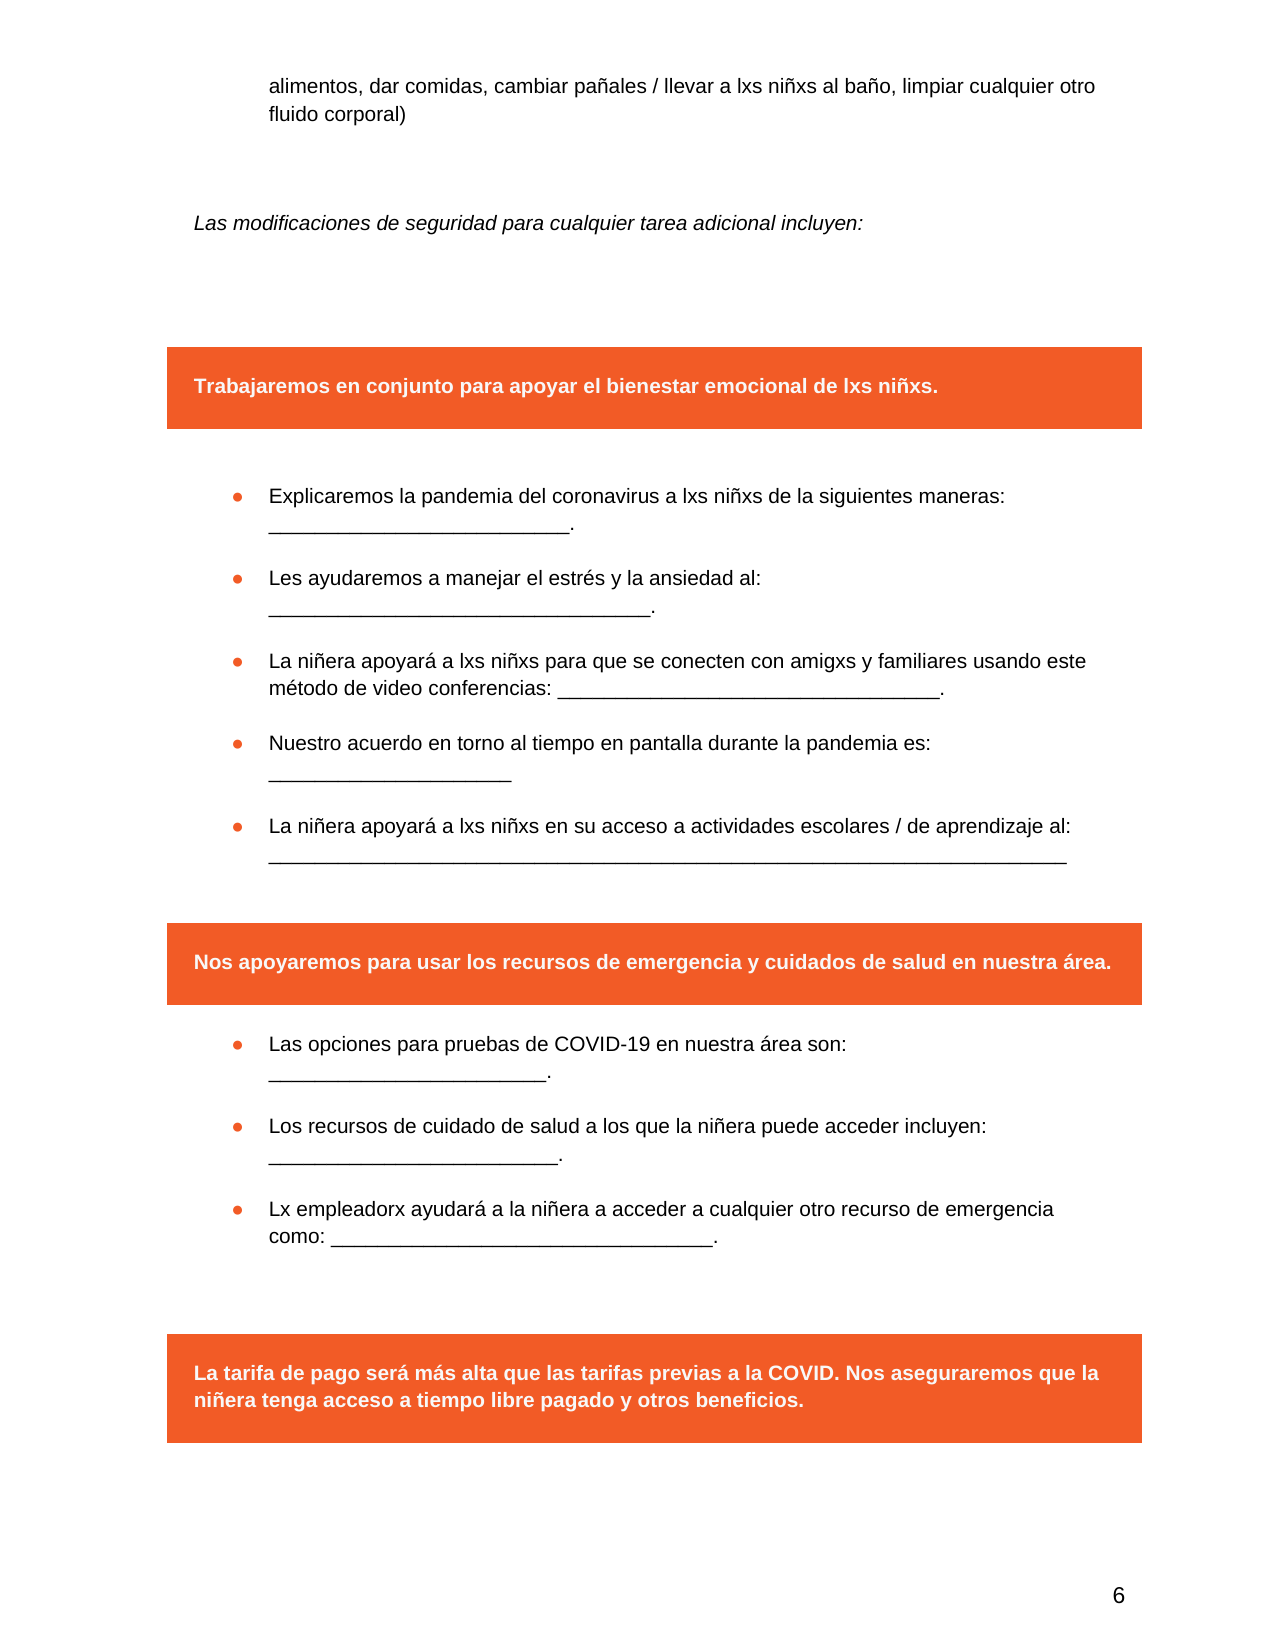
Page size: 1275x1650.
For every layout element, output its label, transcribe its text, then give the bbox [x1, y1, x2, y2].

table_cell Las opciones para pruebas de COVID-19 en nuestra área son: ________________________. Los recursos de cuidado de salud a los que la niñera puede acceder incluyen: _________________________. Lx empleadorx ayudará a la niñera a acceder a cualquier otro recurso de emergencia como: _________________________________. [167, 1005, 1142, 1334]
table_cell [167, 47, 1142, 183]
table_cell La tarifa de pago será más alta que las tarifas previas a la COVID. Nos aseguraremos que la niñera tenga acceso a tiempo libre pagado y otros beneficios. [167, 1334, 1142, 1443]
table_cell Las modificaciones de seguridad para cualquier tarea adicional incluyen: [167, 183, 1142, 347]
table_cell Trabajaremos en conjunto para apoyar el bienestar emocional de lxs niñxs. [167, 347, 1142, 429]
table_cell Explicaremos la pandemia del coronavirus a lxs niñxs de la siguientes maneras: __________________________. Les ayudaremos a manejar el estrés y la ansiedad al: _________________________________. La niñera apoyará a lxs niñxs para que se conecten con amigxs y familiares usando este método de video conferencias: _________________________________. Nuestro acuerdo en torno al tiempo en pantalla durante la pandemia es: _____________________ La niñera apoyará a lxs niñxs en su acceso a actividades escolares / de aprendizaje al: _____________________________________________________________________ [167, 429, 1142, 923]
table_cell Nos apoyaremos para usar los recursos de emergencia y cuidados de salud en nuestra área. [167, 923, 1142, 1005]
